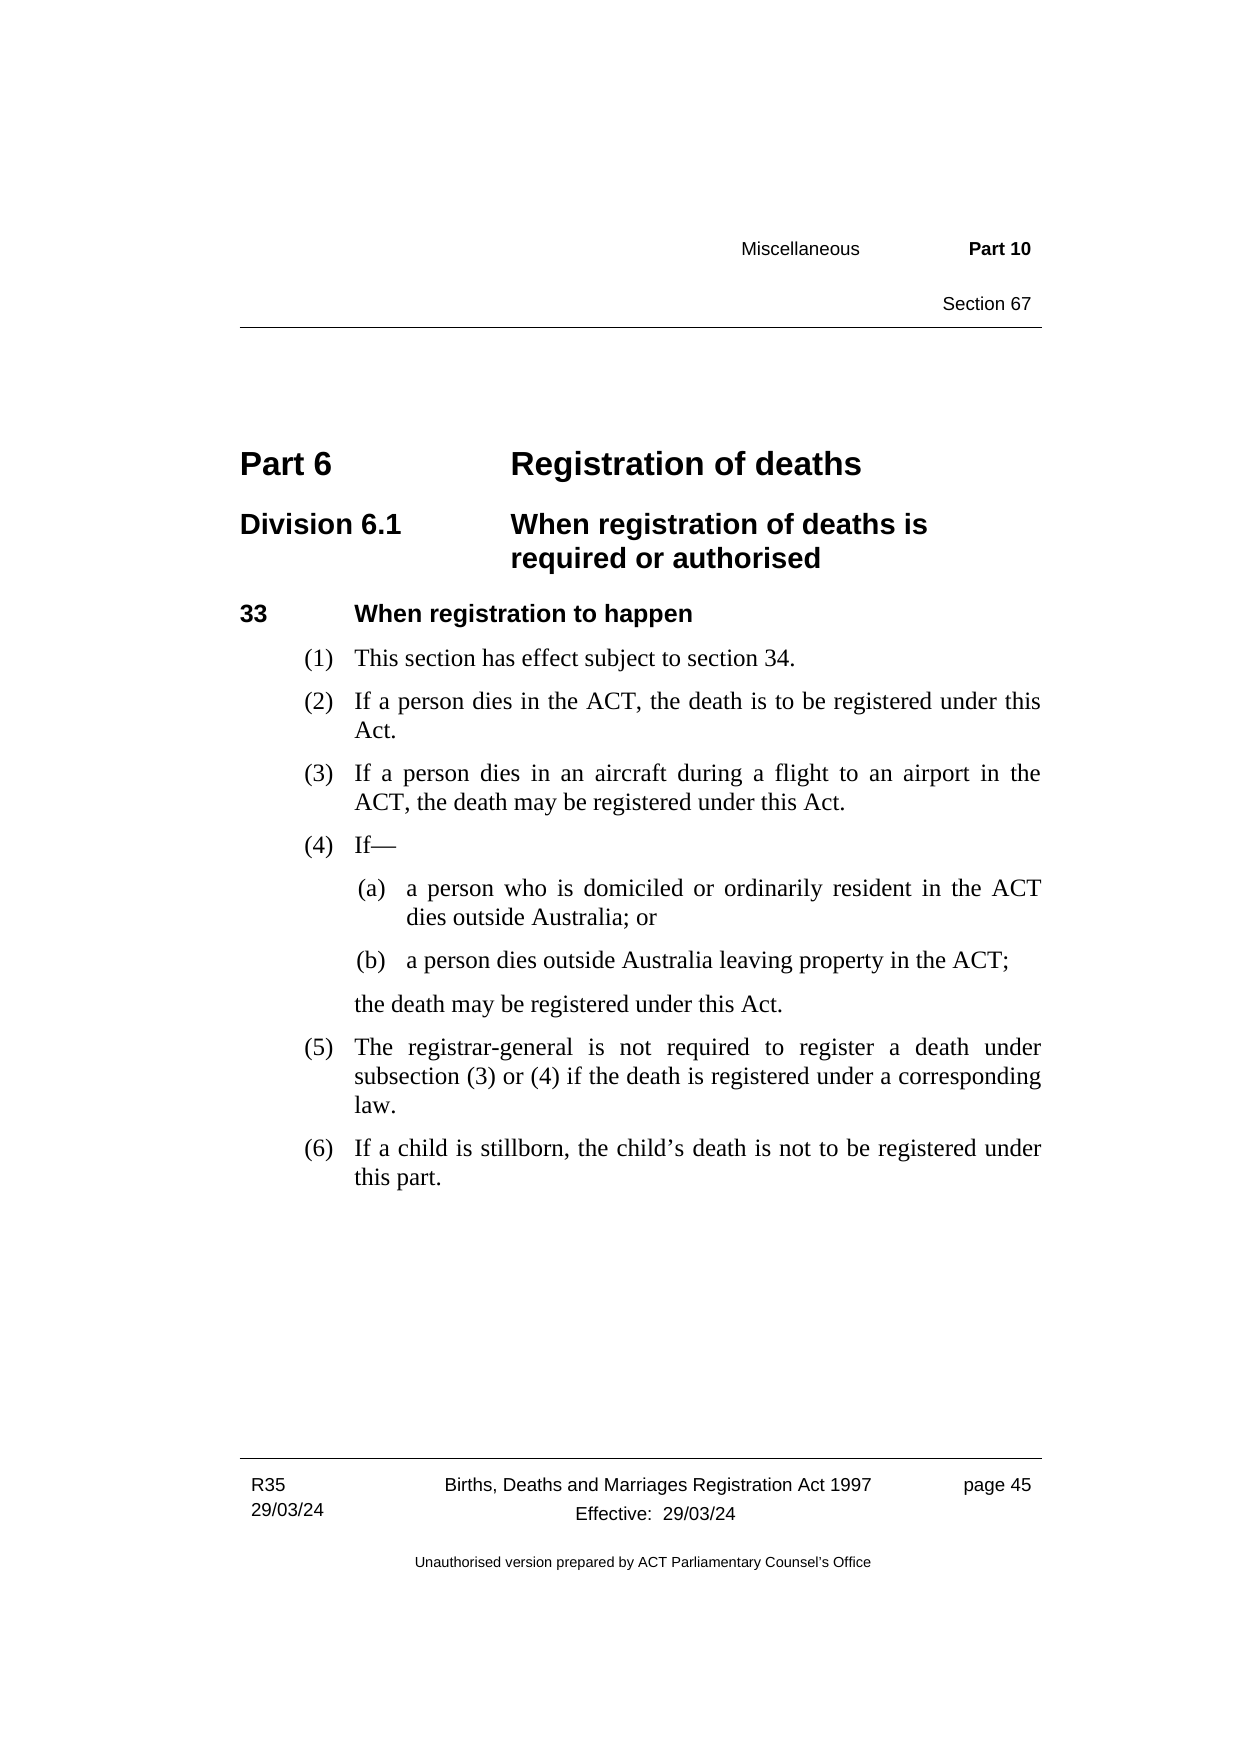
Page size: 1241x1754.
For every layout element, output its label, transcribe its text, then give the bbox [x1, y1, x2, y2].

text (6) If a child is stillborn, the child’s death is not to be registered under this part. [239, 1133, 1042, 1191]
text (b) a person dies outside leaving property in the ACT; [239, 946, 1042, 974]
text Division 6.1 When registration of deaths is required or authorised [239, 507, 1042, 574]
text 33 When registration to happen [239, 599, 1042, 628]
text (3) If a person dies in an aircraft during a flight to an airport in the ACT, the death may be registered under this Act. [239, 758, 1042, 816]
text the death may be registered under this Act. [354, 989, 1042, 1018]
text (1) This section has effect subject to section 34. [239, 643, 1042, 671]
text (4) If— [239, 830, 1042, 859]
text (a) a person who is domiciled or ordinarily resident in the ACT dies outside ; or [239, 873, 1042, 931]
text (5) The registrar-general is not required to register a death under subsection (3) or (4) if the death is registered under a corresponding law. [239, 1032, 1042, 1118]
text (2) If a person dies in the ACT, the death is to be registered under this Act. [239, 686, 1042, 743]
text Part 6 Registration of deaths [239, 444, 1042, 482]
